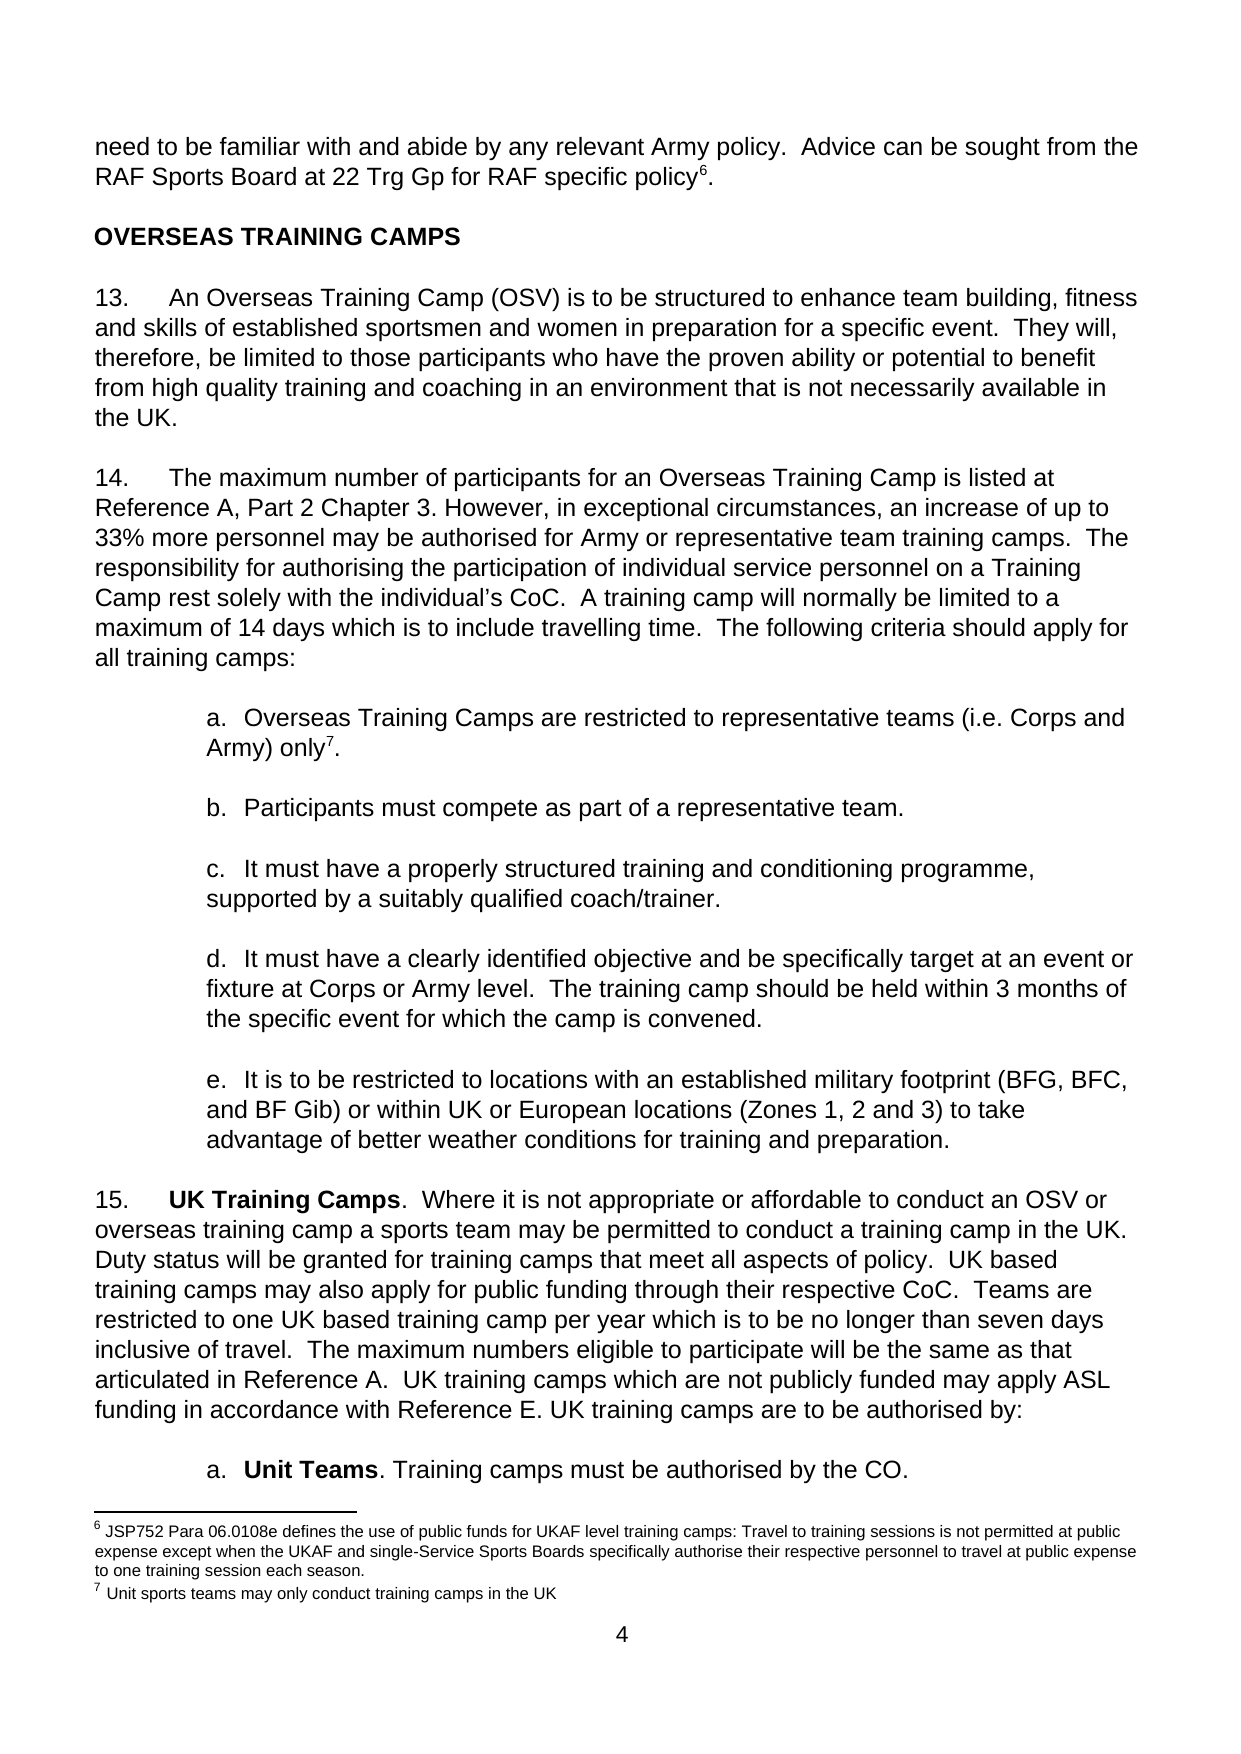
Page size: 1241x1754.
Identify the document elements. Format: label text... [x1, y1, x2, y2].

list An Overseas Training Camp (OSV) is to be structured to enhance team building, fitness and skills of established sportsmen and women in preparation for a specific event. They will, therefore, be limited to those participants who have the proven ability or potential to benefit from high quality training and coaching in an environment that is not necessarily available in the UK. [94, 283, 1143, 431]
list UK Training Camps. Where it is not appropriate or affordable to conduct an OSV or overseas training camp a sports team may be permitted to conduct a training camp in the UK. Duty status will be granted for training camps that meet all aspects of policy. UK based training camps may also apply for public funding through their respective CoC. Teams are restricted to one UK based training camp per year which is to be no longer than seven days inclusive of travel. The maximum numbers eligible to participate will be the same as that articulated in Reference A. UK training camps which are not publicly funded may apply ASL funding in accordance with Reference E. UK training camps are to be authorised by: [94, 1185, 1143, 1423]
list Overseas Training Camps are restricted to representative teams (i.e. Corps and Army) only. [206, 703, 1143, 761]
list It must have a clearly identified objective and be specifically target at an event or fixture at Corps or Army level. The training camp should be held within 3 months of the specific event for which the camp is convened. [206, 944, 1143, 1033]
list Participants must compete as part of a representative team. [206, 793, 1143, 822]
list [94, 132, 1143, 191]
list It is to be restricted to locations with an established military footprint (BFG, BFC, and BF Gib) or within UK or European locations (Zones 1, 2 and 3) to take advantage of better weather conditions for training and preparation. [206, 1065, 1143, 1153]
list The maximum number of participants for an Overseas Training Camp is listed at Reference A, Part 2 Chapter 3. However, in exceptional circumstances, an increase of up to 33% more personnel may be authorised for Army or representative team training camps. The responsibility for authorising the participation of individual service personnel on a Training Camp rest solely with the individual’s CoC. A training camp will normally be limited to a maximum of 14 days which is to include travelling time. The following criteria should apply for all training camps: [94, 463, 1143, 671]
text OVERSEAS TRAINING CAMPS [94, 222, 1143, 251]
list Unit Teams. Training camps must be authorised by the CO. [206, 1455, 1143, 1484]
list It must have a properly structured training and conditioning programme, supported by a suitably qualified coach/trainer. [206, 854, 1143, 913]
